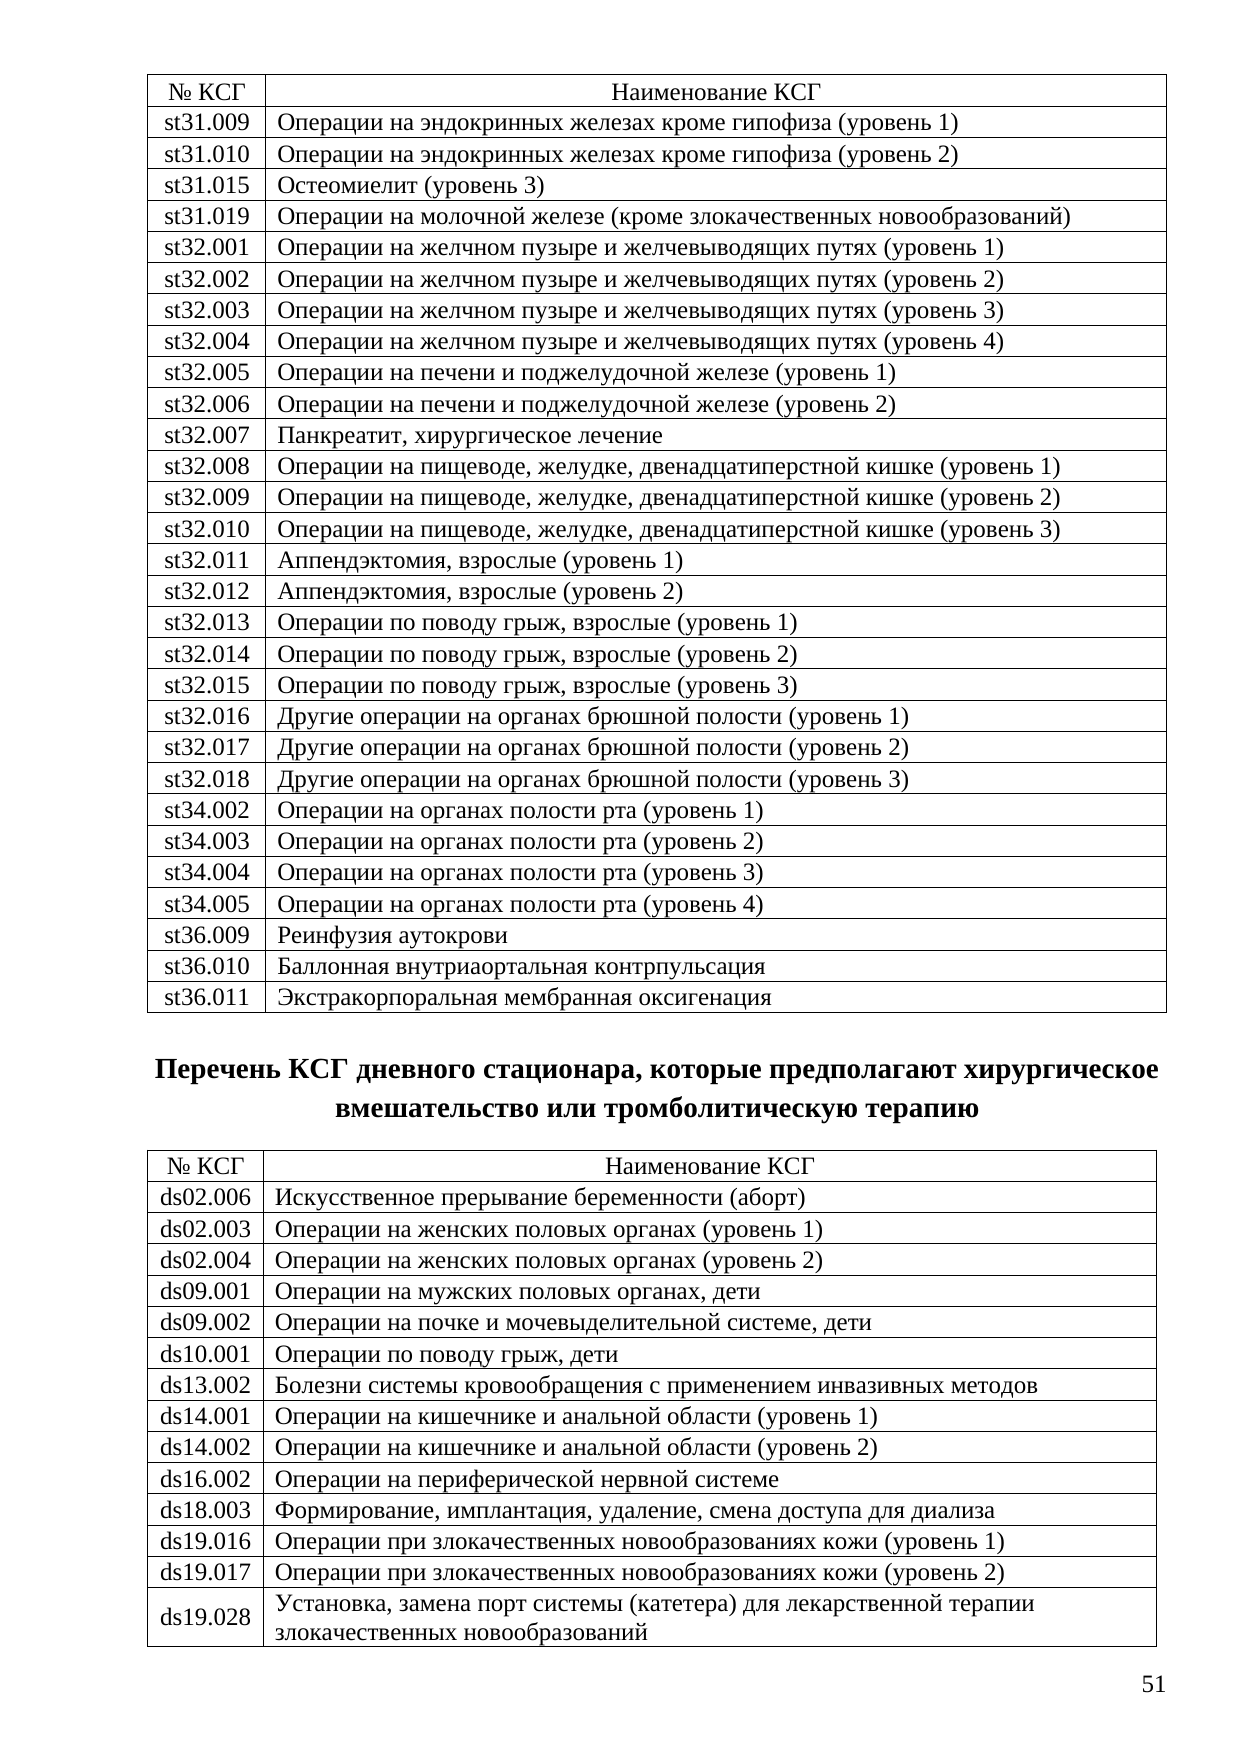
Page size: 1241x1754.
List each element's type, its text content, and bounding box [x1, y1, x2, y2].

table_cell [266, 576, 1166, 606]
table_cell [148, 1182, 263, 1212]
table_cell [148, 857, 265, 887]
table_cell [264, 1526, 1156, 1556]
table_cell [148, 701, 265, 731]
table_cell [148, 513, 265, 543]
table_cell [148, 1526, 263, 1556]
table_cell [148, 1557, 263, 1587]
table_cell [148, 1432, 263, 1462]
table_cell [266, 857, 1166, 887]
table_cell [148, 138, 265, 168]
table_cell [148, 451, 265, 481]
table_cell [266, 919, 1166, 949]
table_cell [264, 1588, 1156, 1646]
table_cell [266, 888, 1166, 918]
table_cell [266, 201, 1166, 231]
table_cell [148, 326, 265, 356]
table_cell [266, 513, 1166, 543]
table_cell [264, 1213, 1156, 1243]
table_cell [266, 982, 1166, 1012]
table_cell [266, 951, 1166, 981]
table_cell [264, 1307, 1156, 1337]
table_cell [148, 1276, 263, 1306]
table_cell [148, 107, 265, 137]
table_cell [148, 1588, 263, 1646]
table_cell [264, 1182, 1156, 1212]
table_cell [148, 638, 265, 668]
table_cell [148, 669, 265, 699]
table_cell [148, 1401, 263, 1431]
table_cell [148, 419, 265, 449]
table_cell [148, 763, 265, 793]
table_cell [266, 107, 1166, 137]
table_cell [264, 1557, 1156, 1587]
table_header № КСГ [148, 75, 265, 106]
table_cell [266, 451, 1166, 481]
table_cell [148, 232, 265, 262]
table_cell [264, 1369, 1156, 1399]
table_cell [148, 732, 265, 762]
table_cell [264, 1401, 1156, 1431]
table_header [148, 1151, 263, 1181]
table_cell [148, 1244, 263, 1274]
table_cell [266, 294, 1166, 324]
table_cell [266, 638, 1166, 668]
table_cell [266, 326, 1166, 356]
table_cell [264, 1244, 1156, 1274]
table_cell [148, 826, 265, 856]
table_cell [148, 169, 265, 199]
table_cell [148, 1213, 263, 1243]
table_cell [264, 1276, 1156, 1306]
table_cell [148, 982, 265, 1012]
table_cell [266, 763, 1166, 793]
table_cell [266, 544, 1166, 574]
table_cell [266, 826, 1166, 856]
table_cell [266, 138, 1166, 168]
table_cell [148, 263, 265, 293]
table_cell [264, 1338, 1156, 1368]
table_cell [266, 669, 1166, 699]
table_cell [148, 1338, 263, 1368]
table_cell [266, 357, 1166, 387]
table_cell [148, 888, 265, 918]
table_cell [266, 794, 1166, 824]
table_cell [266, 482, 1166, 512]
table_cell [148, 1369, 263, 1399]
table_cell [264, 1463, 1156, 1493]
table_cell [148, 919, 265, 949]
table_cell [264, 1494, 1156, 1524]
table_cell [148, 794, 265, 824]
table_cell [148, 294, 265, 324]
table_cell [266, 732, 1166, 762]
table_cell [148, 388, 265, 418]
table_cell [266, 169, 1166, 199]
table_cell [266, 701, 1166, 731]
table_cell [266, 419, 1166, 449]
table_header Наименование КСГ [266, 75, 1166, 106]
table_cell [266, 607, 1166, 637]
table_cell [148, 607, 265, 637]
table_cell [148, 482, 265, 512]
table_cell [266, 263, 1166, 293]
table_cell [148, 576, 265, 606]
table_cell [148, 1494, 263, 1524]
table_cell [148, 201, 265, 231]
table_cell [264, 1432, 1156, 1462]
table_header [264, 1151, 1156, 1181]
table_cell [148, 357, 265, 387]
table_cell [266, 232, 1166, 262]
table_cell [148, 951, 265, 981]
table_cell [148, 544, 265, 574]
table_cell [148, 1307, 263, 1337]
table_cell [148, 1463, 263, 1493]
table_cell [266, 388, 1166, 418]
text Перечень КСГ дневного стационара, которые предполагают хирургическое вмешательство или тромболитическую терапию [148, 1052, 1166, 1124]
